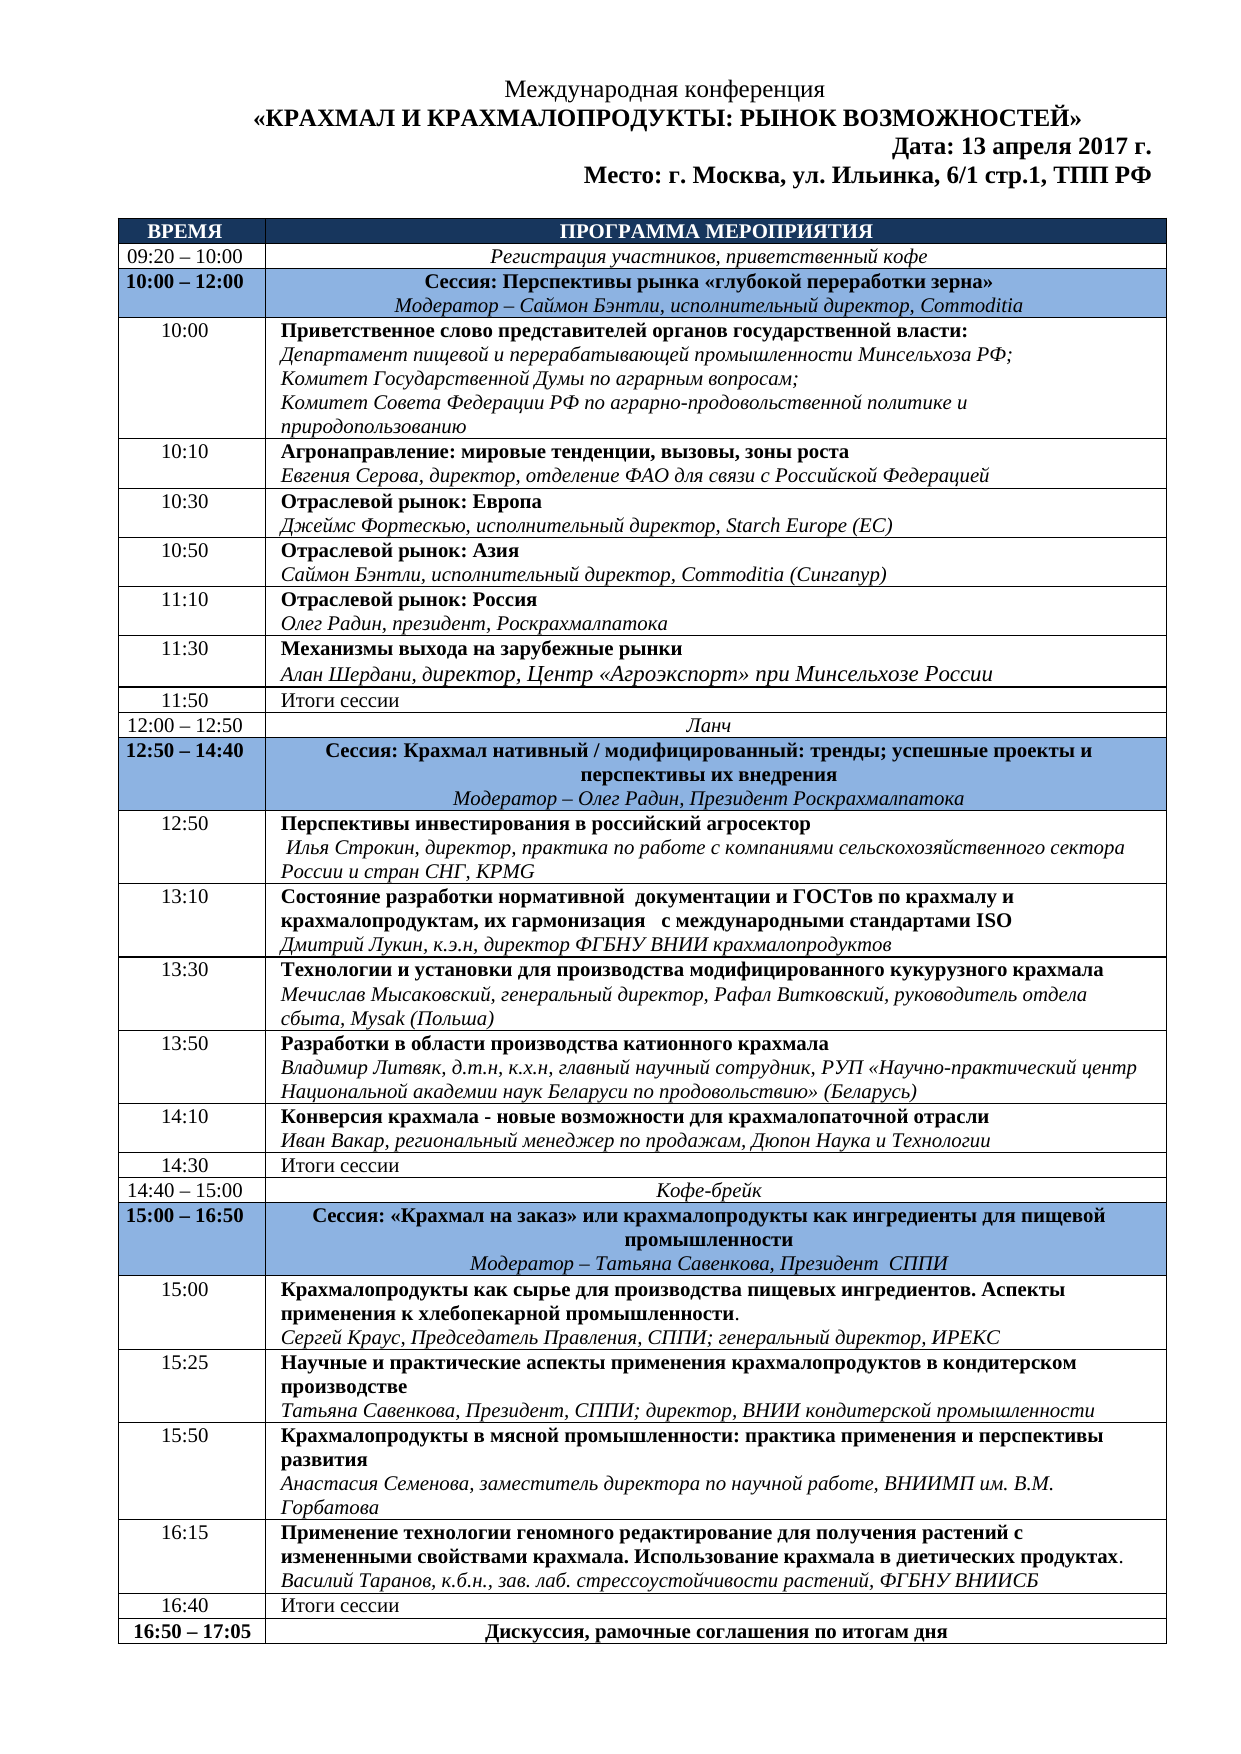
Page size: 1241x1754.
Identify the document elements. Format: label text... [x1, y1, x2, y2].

text Место: г. Москва, ул. Ильинка, 6/1 стр.1, ТПП РФ [177, 160, 1152, 189]
table_cell 15:00 – 16:50 [119, 1203, 265, 1275]
table_cell 12:50 – 14:40 [119, 738, 265, 810]
table_cell Сессия: Крахмал нативный / модифицированный: тренды; успешные проекты и перспективы их внедрения Модератор – Олег Радин, Президент Роскрахмалпатока [266, 738, 1166, 810]
table_cell Отраслевой рынок: Россия Олег Радин, президент, Роскрахмалпатока [266, 587, 1166, 635]
text Международная конференция [177, 74, 1152, 103]
table_cell 15:50 [119, 1423, 265, 1519]
table_cell 14:30 [119, 1153, 265, 1177]
table_cell Итоги сессии [266, 688, 1166, 712]
table_cell Итоги сессии [266, 1594, 1166, 1617]
table_cell 10:00 [119, 318, 265, 438]
table_cell 10:00 – 12:00 [119, 269, 265, 317]
table_cell Отраслевой рынок: Азия Саймон Бэнтли, исполнительный директор, Commoditia (Сингапур) [266, 538, 1166, 586]
table_cell 11:10 [119, 587, 265, 635]
table_cell 11:30 [119, 636, 265, 686]
table_cell Крахмалопродукты в мясной промышленности: практика применения и перспективы развития Анастасия Семенова, заместитель директора по научной работе, ВНИИМП им. В.М. Горбатова [266, 1423, 1166, 1519]
table_cell 12:50 [119, 811, 265, 883]
table_cell Кофе-брейк [266, 1178, 1166, 1202]
table_cell 14:40 – 15:00 [119, 1178, 265, 1202]
table_cell 09:20 – 10:00 [119, 244, 265, 268]
table_cell 11:50 [119, 688, 265, 712]
table_cell 15:00 [119, 1276, 265, 1349]
table_cell Дискуссия, рамочные соглашения по итогам дня [266, 1619, 1166, 1643]
table_cell Агронаправление: мировые тенденции, вызовы, зоны роста Евгения Серова, директор, отделение ФАО для связи с Российской Федерацией [266, 439, 1166, 487]
table_cell Применение технологии геномного редактирование для получения растений с измененными свойствами крахмала. Использование крахмала в диетических продуктах. Василий Таранов, к.б.н., зав. лаб. стрессоустойчивости растений, ФГБНУ ВНИИСБ [266, 1520, 1166, 1592]
table_cell 10:50 [119, 538, 265, 586]
table_cell Технологии и установки для производства модифицированного кукурузного крахмала Мечислав Мысаковский, генеральный директор, Рафал Витковский, руководитель отдела сбыта, Mysak (Польша) [266, 958, 1166, 1029]
table_cell 13:10 [119, 884, 265, 956]
table_cell Итоги сессии [266, 1153, 1166, 1177]
table_cell Приветственное слово представителей органов государственной власти: Департамент пищевой и перерабатывающей промышленности Минсельхоза РФ; Комитет Государственной Думы по аграрным вопросам; Комитет Совета Федерации РФ по аграрно-продовольственной политике и природопользованию [266, 318, 1166, 438]
table_header ПРОГРАММА МЕРОПРИЯТИЯ [266, 219, 1166, 243]
table_cell 16:50 – 17:05 [119, 1619, 265, 1643]
table_cell Перспективы инвестирования в российский агросектор Илья Строкин, директор, практика по работе с компаниями сельскохозяйственного сектора России и стран СНГ, KPMG [266, 811, 1166, 883]
table_cell Крахмалопродукты как сырье для производства пищевых ингредиентов. Аспекты применения к хлебопекарной промышленности. Сергей Краус, Председатель Правления, СППИ; генеральный директор, ИРЕКС [266, 1276, 1166, 1349]
table_cell 15:25 [119, 1350, 265, 1422]
table_cell 10:10 [119, 439, 265, 487]
table_header ВРЕМЯ [119, 219, 265, 243]
table_cell Ланч [266, 713, 1166, 737]
table_cell Механизмы выхода на зарубежные рынки Алан Шердани, директор, Центр «Агроэкспорт» при Минсельхозе России [266, 636, 1166, 686]
table_cell 13:30 [119, 958, 265, 1029]
table_cell Научные и практические аспекты применения крахмалопродуктов в кондитерском производстве Татьяна Савенкова, Президент, СППИ; директор, ВНИИ кондитерской промышленности [266, 1350, 1166, 1422]
table_cell Отраслевой рынок: Европа Джеймс Фортескью, исполнительный директор, Starch Europe (ЕС) [266, 489, 1166, 537]
table_cell 12:00 – 12:50 [119, 713, 265, 737]
table_cell Регистрация участников, приветственный кофе [266, 244, 1166, 268]
table_cell 14:10 [119, 1104, 265, 1152]
table_cell Конверсия крахмала - новые возможности для крахмалопаточной отрасли Иван Вакар, региональный менеджер по продажам, Дюпон Наука и Технологии [266, 1104, 1166, 1152]
text Дата: 13 апреля 2017 г. [177, 131, 1152, 160]
table_cell 16:40 [119, 1594, 265, 1617]
table_cell Состояние разработки нормативной документации и ГОСТов по крахмалу и крахмалопродуктам, их гармонизация с международными стандартами ISO Дмитрий Лукин, к.э.н, директор ФГБНУ ВНИИ крахмалопродуктов [266, 884, 1166, 956]
table_cell 16:15 [119, 1520, 265, 1592]
table_cell Сессия: Перспективы рынка «глубокой переработки зерна» Модератор – Саймон Бэнтли, исполнительный директор, Commoditia [266, 269, 1166, 317]
table_cell 13:50 [119, 1031, 265, 1103]
text «КРАХМАЛ И КРАХМАЛОПРОДУКТЫ: РЫНОК ВОЗМОЖНОСТЕЙ» [177, 103, 1152, 131]
table_cell 10:30 [119, 489, 265, 537]
table_cell Сессия: «Крахмал на заказ» или крахмалопродукты как ингредиенты для пищевой промышленности Модератор – Татьяна Савенкова, Президент СППИ [266, 1203, 1166, 1275]
table_cell Разработки в области производства катионного крахмала Владимир Литвяк, д.т.н, к.х.н, главный научный сотрудник, РУП «Научно-практический центр Национальной академии наук Беларуси по продовольствию» (Беларусь) [266, 1031, 1166, 1103]
